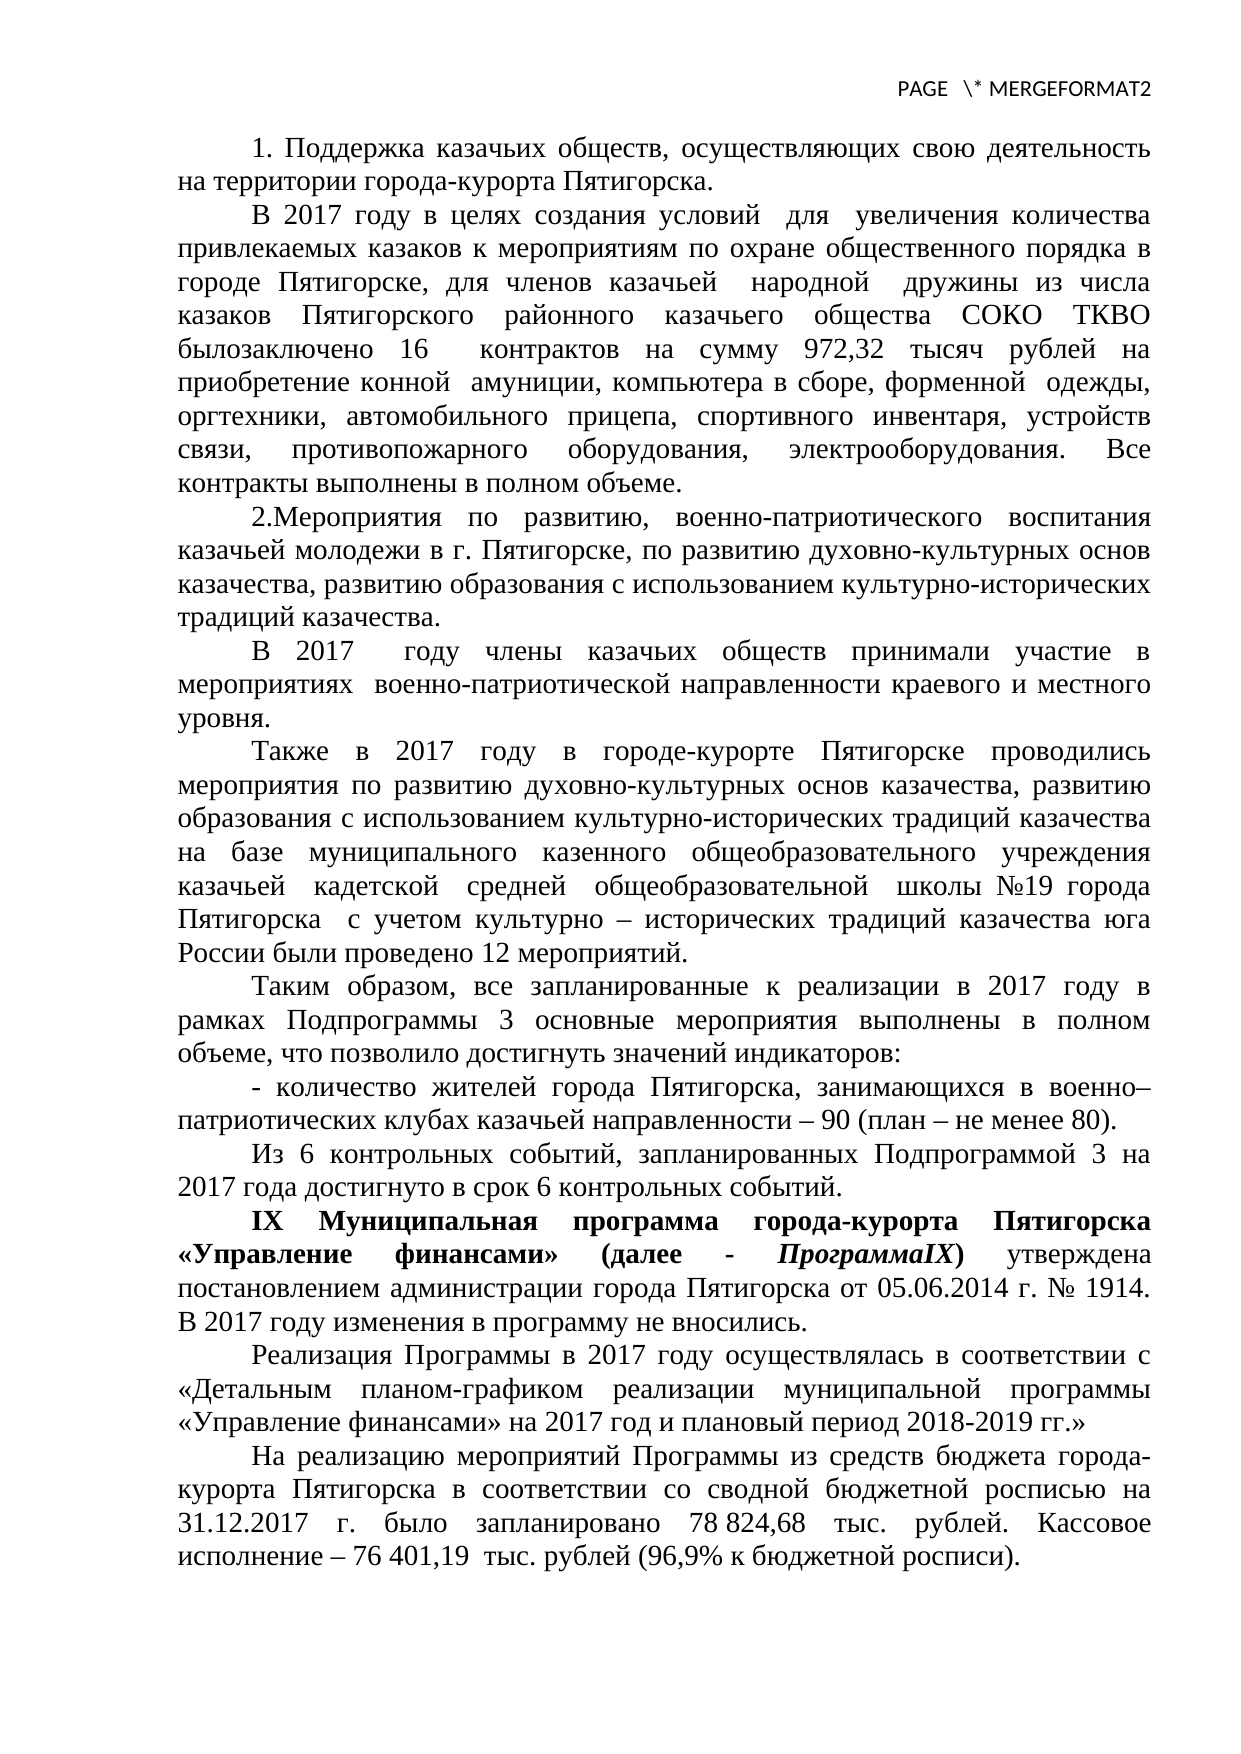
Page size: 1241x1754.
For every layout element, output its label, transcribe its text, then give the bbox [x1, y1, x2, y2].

text На реализацию мероприятий Программы из средств бюджета города-курорта Пятигорска в соответствии со сводной бюджетной росписью на 31.12.2017 г. было запланировано 78 824,68 тыс. рублей. Кассовое исполнение – 76 401,19 тыс. рублей (96,9% к бюджетной росписи). [177, 1438, 1152, 1572]
text 2.Мероприятия по развитию, военно-патриотического воспитания казачьей молодежи в г. Пятигорске, по развитию духовно-культурных основ казачества, развитию образования с использованием культурно-исторических традиций казачества. [177, 499, 1152, 633]
text Также в 2017 году в городе-курорте Пятигорске проводились мероприятия по развитию духовно-культурных основ казачества, развитию образования с использованием культурно-исторических традиций казачества на базе муниципального казенного общеобразовательного учреждения казачьей кадетской средней общеобразовательной школы №19 города Пятигорска с учетом культурно – исторических традиций казачества юга России были проведено 12 мероприятий. [177, 733, 1152, 968]
text - количество жителей города Пятигорска, занимающихся в военно–патриотических клубах казачьей направленности – 90 (план – не менее 80). [177, 1069, 1152, 1136]
text Таким образом, все запланированные к реализации в 2017 году в рамках Подпрограммы 3 основные мероприятия выполнены в полном объеме, что позволило достигнуть значений индикаторов: [177, 968, 1152, 1069]
text В 2017 году члены казачьих обществ принимали участие в мероприятиях военно-патриотической направленности краевого и местного уровня. [177, 633, 1152, 733]
text 1. Поддержка казачьих обществ, осуществляющих свою деятельность на территории города-курорта Пятигорска. [177, 130, 1152, 197]
text В 2017 году в целях создания условий для увеличения количества привлекаемых казаков к мероприятиям по охране общественного порядка в городе Пятигорске, для членов казачьей народной дружины из числа казаков Пятигорского районного казачьего общества СОКО ТКВО былозаключено 16 контрактов на сумму 972,32 тысяч рублей на приобретение конной амуниции, компьютера в сборе, форменной одежды, оргтехники, автомобильного прицепа, спортивного инвентаря, устройств связи, противопожарного оборудования, электрооборудования. Все контракты выполнены в полном объеме. [177, 197, 1152, 499]
text IX Муниципальная программа города-курорта Пятигорска «Управление финансами» (далее - ПрограммаIX) утверждена постановлением администрации города Пятигорска от 05.06.2014 г. № 1914. В 2017 году изменения в программу не вносились. [177, 1203, 1152, 1337]
text Из 6 контрольных событий, запланированных Подпрограммой 3 на 2017 года достигнуто в срок 6 контрольных событий. [177, 1136, 1152, 1203]
text Реализация Программы в 2017 году осуществлялась в соответствии с «Детальным планом-графиком реализации муниципальной программы «Управление финансами» на 2017 год и плановый период 2018-2019 гг.» [177, 1337, 1152, 1438]
